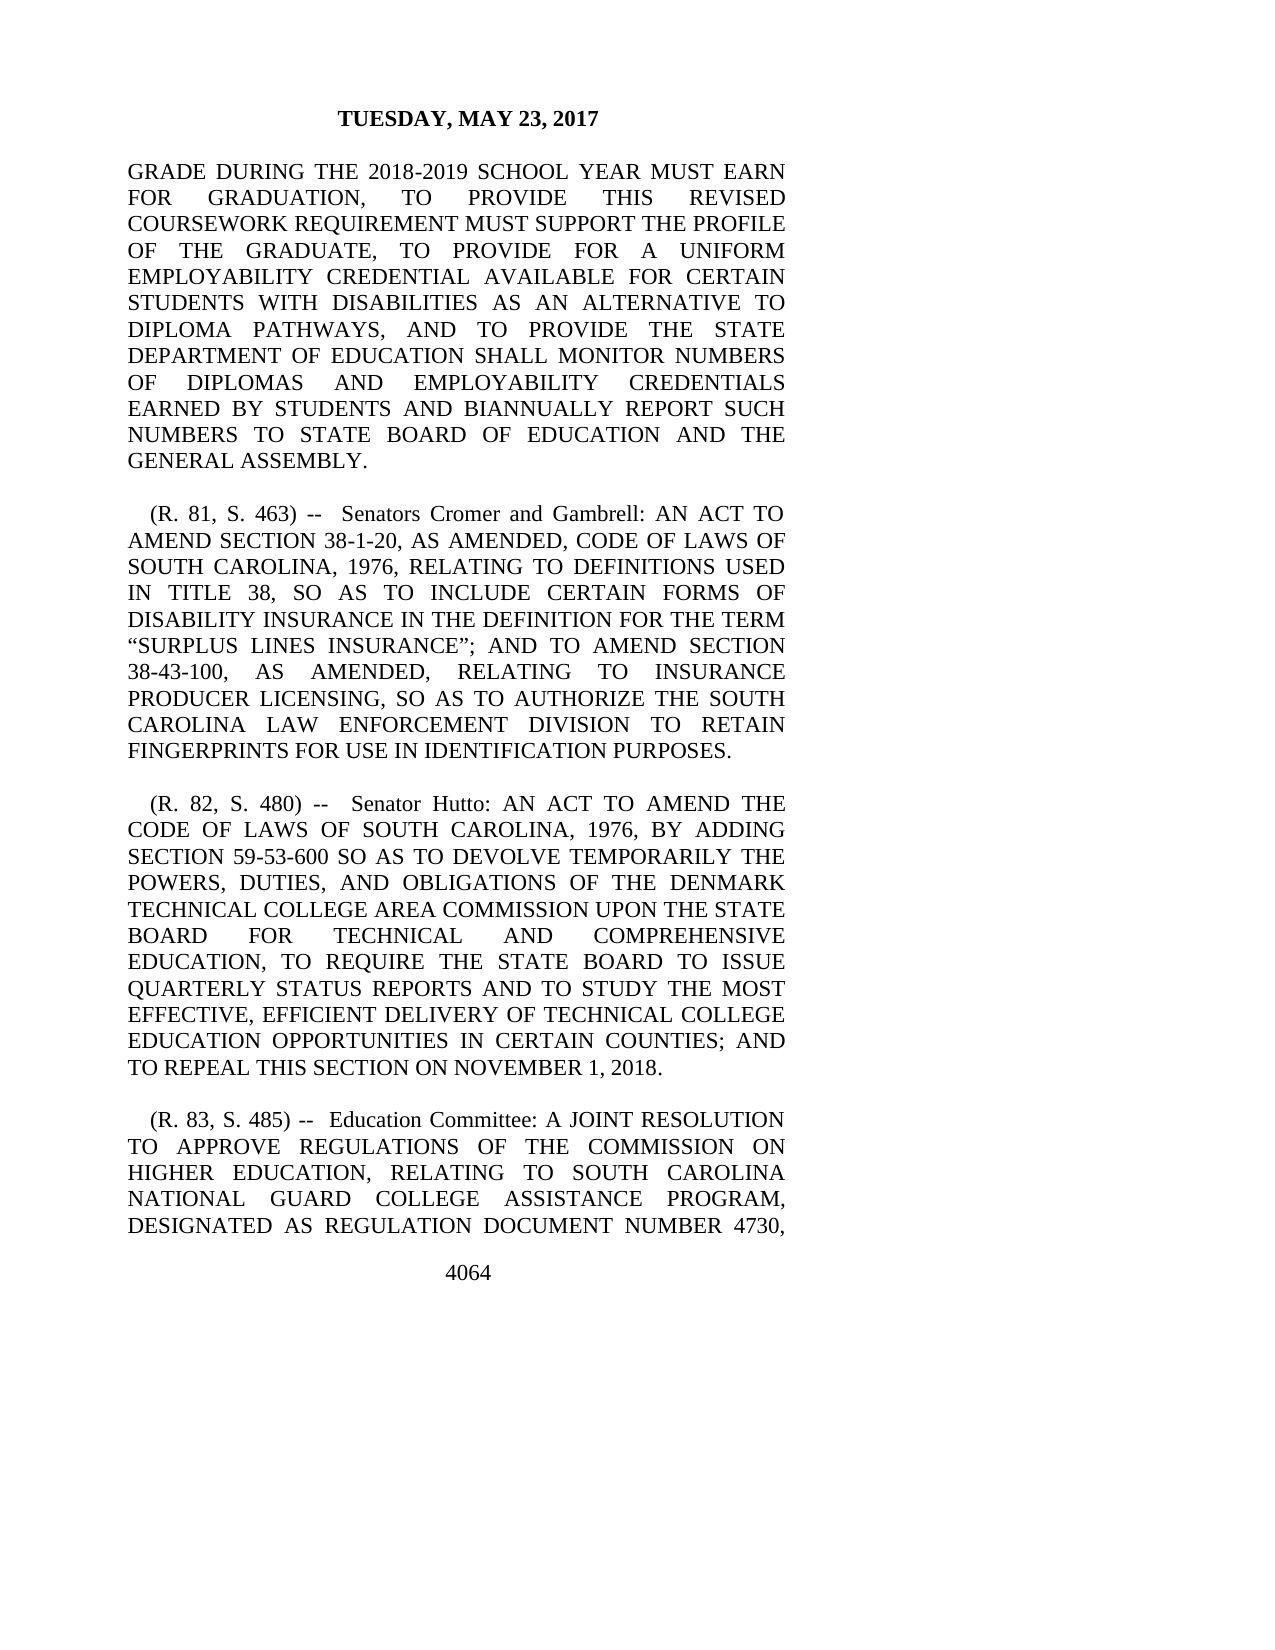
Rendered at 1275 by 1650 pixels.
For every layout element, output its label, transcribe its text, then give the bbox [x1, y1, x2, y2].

text (R. 82, S. 480) -- Senator Hutto: AN ACT TO AMEND THE CODE OF LAWS OF SOUTH CAROLINA, 1976, BY ADDING SECTION 59-53-600 SO AS TO DEVOLVE TEMPORARILY THE POWERS, DUTIES, AND OBLIGATIONS OF THE DENMARK TECHNICAL COLLEGE AREA COMMISSION UPON THE STATE BOARD FOR TECHNICAL AND COMPREHENSIVE EDUCATION, TO REQUIRE THE STATE BOARD TO ISSUE QUARTERLY STATUS REPORTS AND TO STUDY THE MOST EFFECTIVE, EFFICIENT DELIVERY OF TECHNICAL COLLEGE EDUCATION OPPORTUNITIES IN CERTAIN COUNTIES; AND TO REPEAL THIS SECTION ON NOVEMBER 1, 2018. [127, 790, 786, 1080]
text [127, 158, 786, 474]
text (R. 81, S. 463) -- Senators Cromer and Gambrell: AN ACT TO AMEND SECTION 38-1-20, AS AMENDED, CODE OF LAWS OF SOUTH CAROLINA, 1976, RELATING TO DEFINITIONS USED IN TITLE 38, SO AS TO INCLUDE CERTAIN FORMS OF DISABILITY INSURANCE IN THE DEFINITION FOR THE TERM “SURPLUS LINES INSURANCE”; AND TO AMEND SECTION 38-43-100, AS AMENDED, RELATING TO INSURANCE PRODUCER LICENSING, SO AS TO AUTHORIZE THE SOUTH CAROLINA LAW ENFORCEMENT DIVISION TO RETAIN FINGERPRINTS FOR USE IN IDENTIFICATION PURPOSES. [127, 500, 786, 764]
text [127, 1106, 786, 1238]
